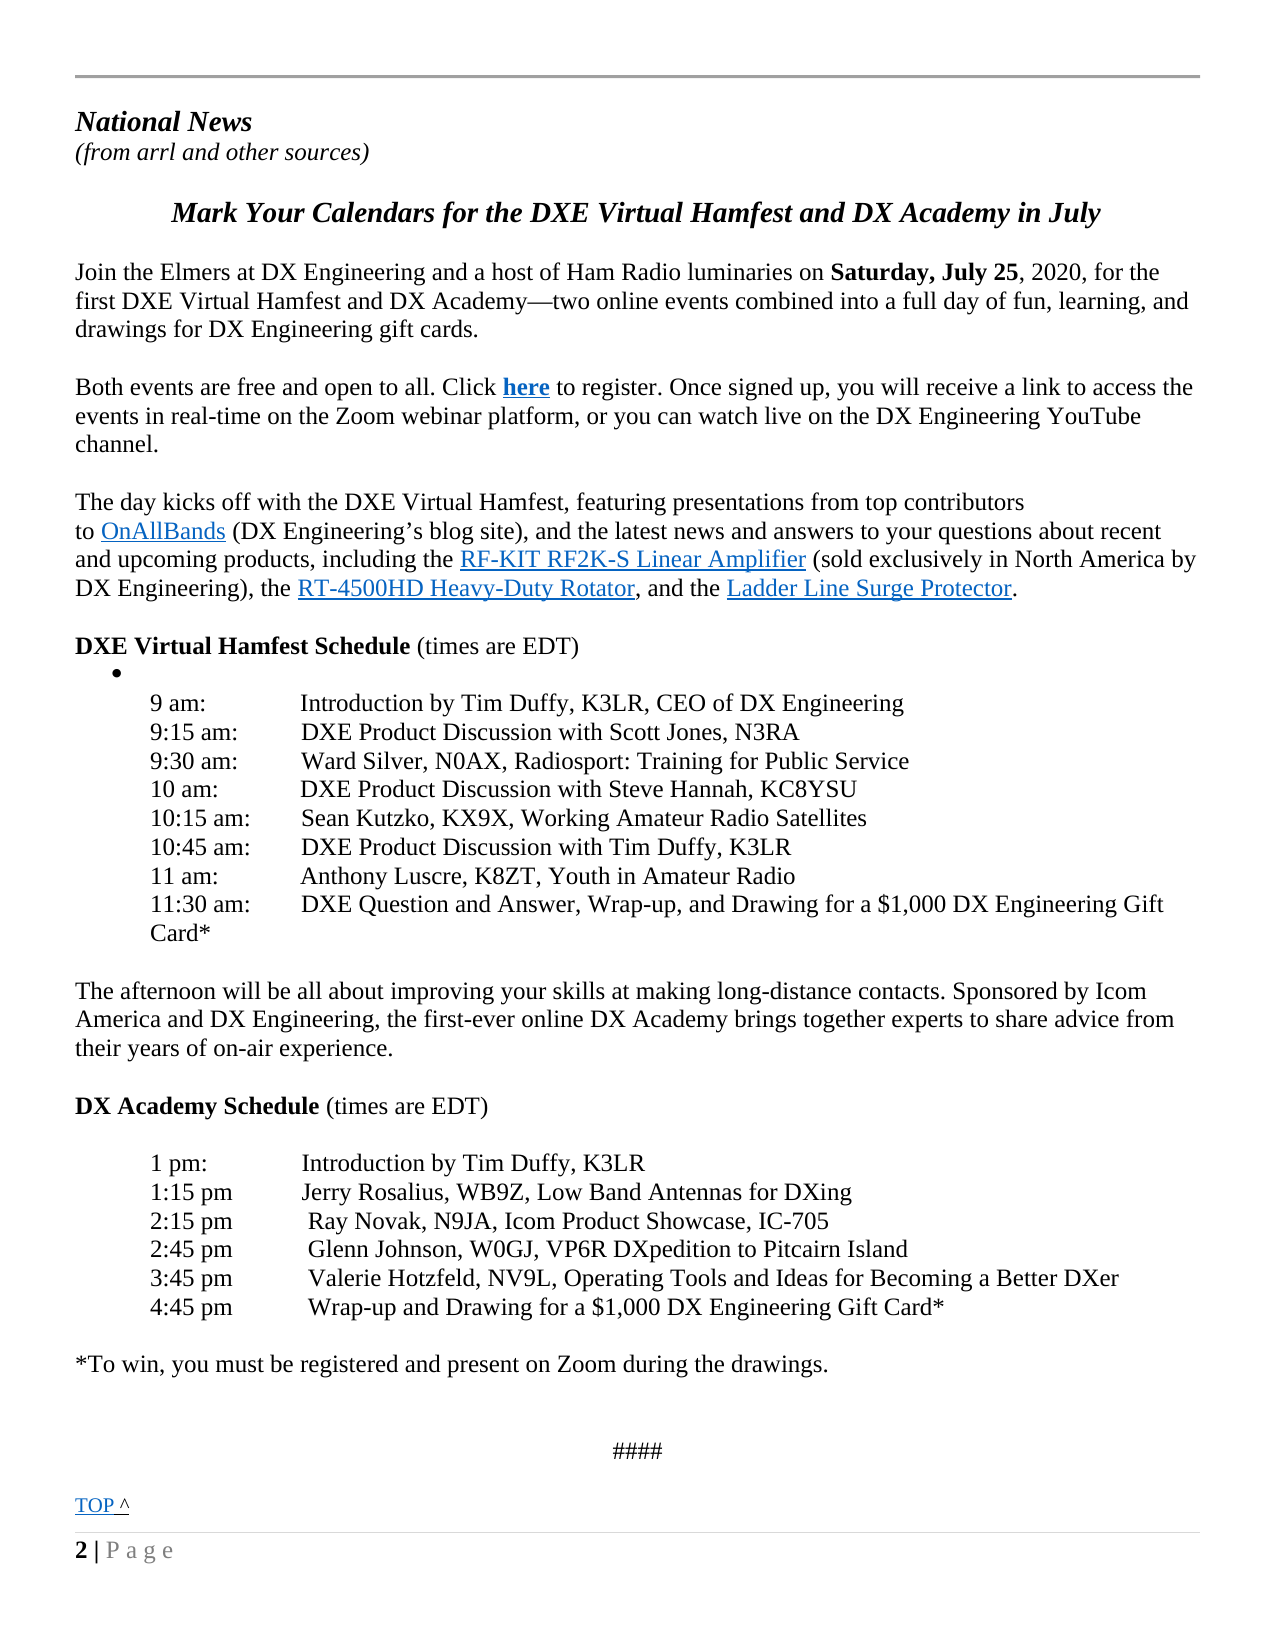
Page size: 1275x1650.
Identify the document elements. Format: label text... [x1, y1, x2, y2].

text DX Academy Schedule (times are EDT) [75, 1091, 1200, 1119]
text *To win, you must be registered and present on Zoom during the drawings. [75, 1349, 1200, 1378]
text (from arrl and other sources) [75, 137, 1200, 166]
text National News [75, 104, 1200, 137]
text TOP ^ [75, 1493, 1200, 1517]
text Mark Your Calendars for the DXE Virtual Hamfest and DX Academy in July [75, 195, 1200, 228]
text #### [75, 1436, 1200, 1464]
text Join the Elmers at DX Engineering and a host of Ham Radio luminaries on Saturday, July 25, 2020, for the first DXE Virtual Hamfest and DX Academy—two online events combined into a full day of fun, learning, and drawings for DX Engineering gift cards. Both events are free and open to all. Click here to register. Once signed up, you will receive a link to access the events in real-time on the Zoom webinar platform, or you can watch live on the DX Engineering YouTube channel. [75, 257, 1200, 458]
text The afternoon will be all about improving your skills at making long-distance contacts. Sponsored by Icom America and DX Engineering, the first-ever online DX Academy brings together experts to share advice from their years of on-air experience. [75, 976, 1200, 1062]
text DXE Virtual Hamfest Schedule (times are EDT) [75, 631, 1200, 659]
list 9 am: Introduction by Tim Duffy, K3LR, CEO of DX Engineering 9:15 am: DXE Product Discussion with Scott Jones, N3RA 9:30 am: Ward Silver, N0AX, Radiosport: Training for Public Service 10 am: DXE Product Discussion with Steve Hannah, KC8YSU 10:15 am: Sean Kutzko, KX9X, Working Amateur Radio Satellites 10:45 am: DXE Product Discussion with Tim Duffy, K3LR 11 am: Anthony Luscre, K8ZT, Youth in Amateur Radio 11:30 am: DXE Question and Answer, Wrap-up, and Drawing for a $1,000 DX Engineering Gift Card* [112, 659, 1200, 947]
text The day kicks off with the DXE Virtual Hamfest, featuring presentations from top contributors to OnAllBands (DX Engineering’s blog site), and the latest news and answers to your questions about recent and upcoming products, including the RF-KIT RF2K-S Linear Amplifier (sold exclusively in North America by DX Engineering), the RT-4500HD Heavy-Duty Rotator, and the Ladder Line Surge Protector. [75, 487, 1200, 602]
text 1 pm: Introduction by Tim Duffy, K3LR 1:15 pm Jerry Rosalius, WB9Z, Low Band Antennas for DXing 2:15 pm Ray Novak, N9JA, Icom Product Showcase, IC-705 2:45 pm Glenn Johnson, W0GJ, VP6R DXpedition to Pitcairn Island 3:45 pm Valerie Hotzfeld, NV9L, Operating Tools and Ideas for Becoming a Better DXer 4:45 pm Wrap-up and Drawing for a $1,000 DX Engineering Gift Card* [150, 1119, 1200, 1349]
